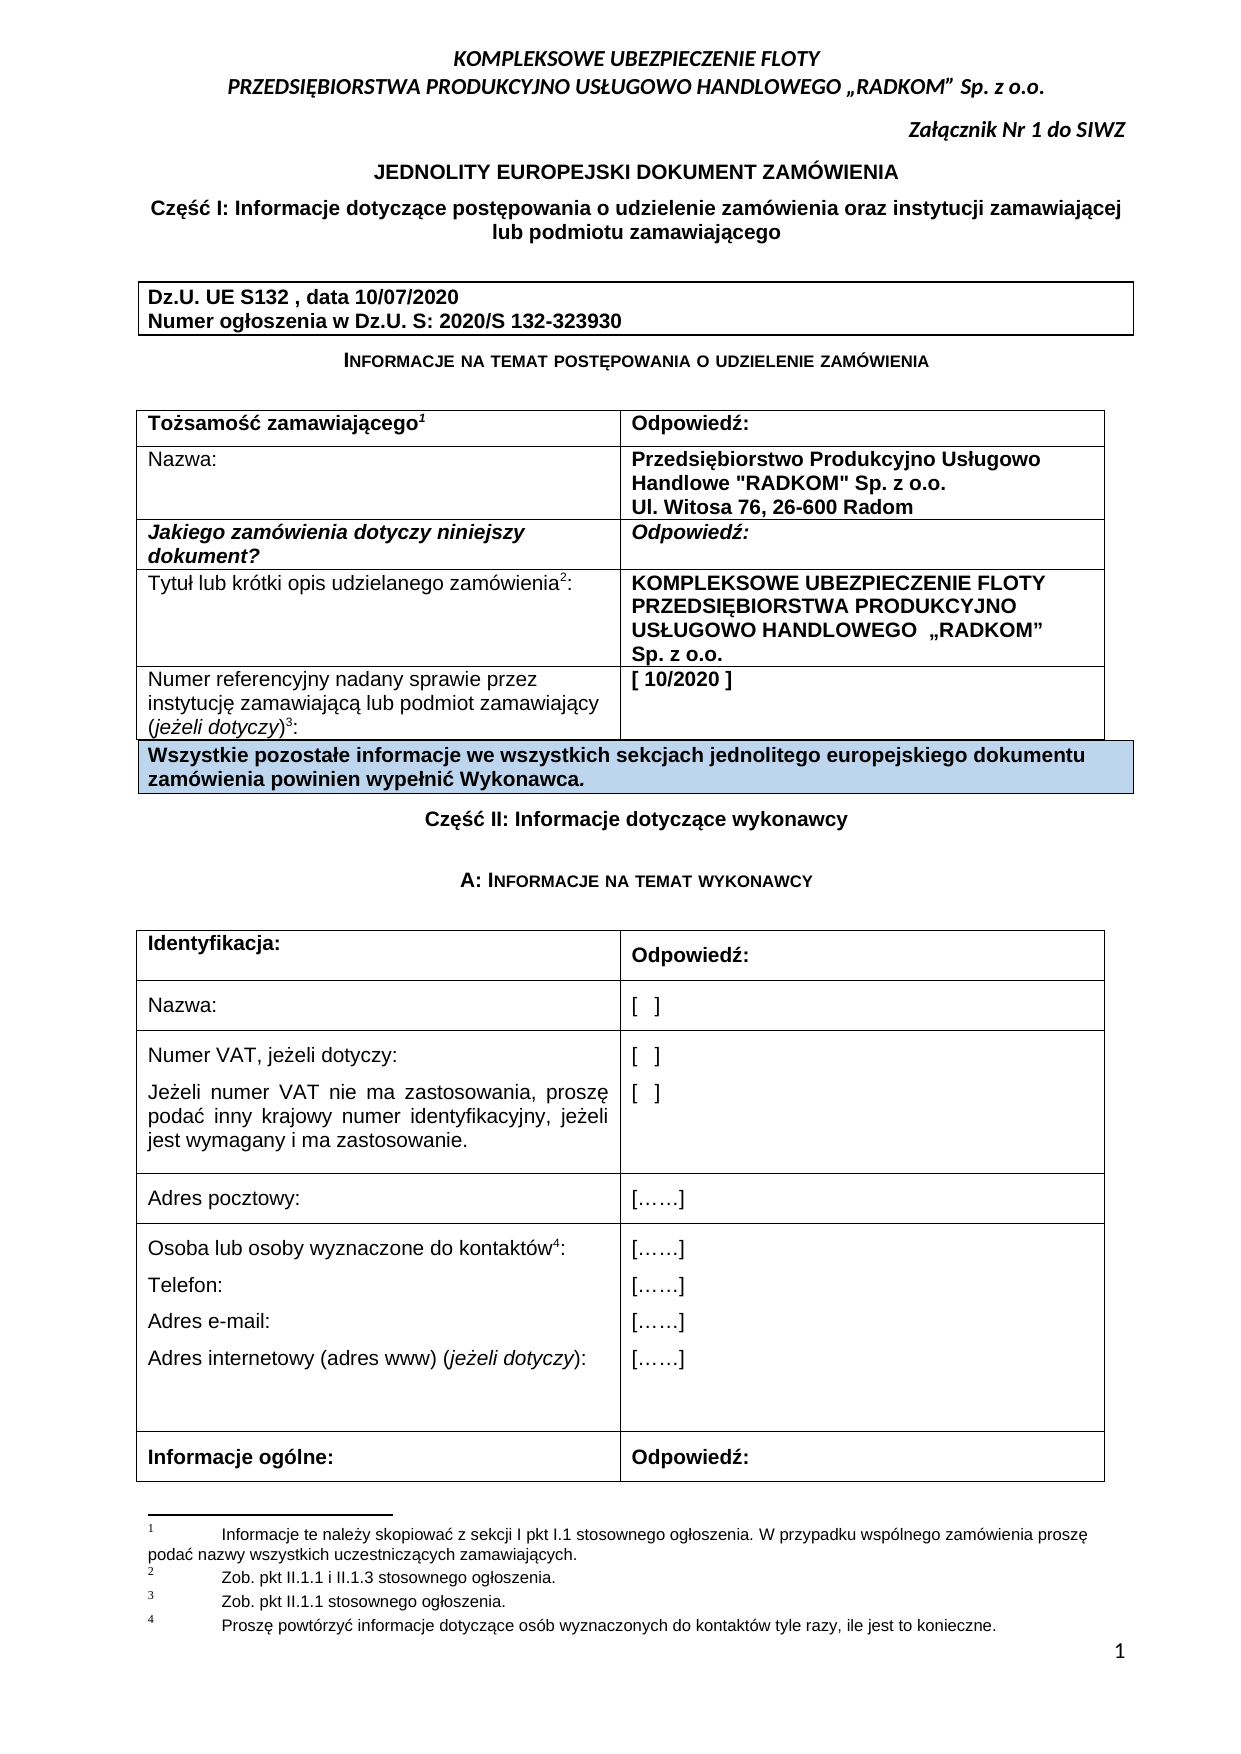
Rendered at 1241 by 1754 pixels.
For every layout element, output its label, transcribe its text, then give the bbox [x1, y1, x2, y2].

text Numer ogłoszenia w Dz.U. S: 2020/S 132-323930 [139, 305, 1133, 334]
table_cell [……] [……] [……] [……] [621, 1224, 1104, 1431]
title Część I: Informacje dotyczące postępowania o udzielenie zamówienia oraz instytucji zamawiającej lub podmiotu zamawiającego [148, 196, 1125, 244]
table_cell Numer VAT, jeżeli dotyczy: Jeżeli numer VAT nie ma zastosowania, proszę podać inny krajowy numer identyfikacyjny, jeżeli jest wymagany i ma zastosowanie. [137, 1031, 620, 1173]
table_cell KOMPLEKSOWE UBEZPIECZENIE FLOTY PRZEDSIĘBIORSTWA PRODUKCYJNO USŁUGOWO HANDLOWEGO „RADKOM” Sp. z o.o. [621, 570, 1104, 666]
table_cell Tytuł lub krótki opis udzielanego zamówienia: [137, 570, 620, 666]
table_header Tożsamość zamawiającego [137, 411, 620, 446]
text Dz.U. UE S132 , data 10/07/2020 [139, 283, 1133, 305]
table_cell [ 10/2020 ] [621, 667, 1104, 739]
text Wszystkie pozostałe informacje we wszystkich sekcjach jednolitego europejskiego dokumentu zamówienia powinien wypełnić Wykonawca. [139, 741, 1133, 793]
table_cell Osoba lub osoby wyznaczone do kontaktów: Telefon: Adres e-mail: Adres internetowy (adres www) (jeżeli dotyczy): [137, 1224, 620, 1431]
table_cell Odpowiedź: [621, 520, 1104, 569]
title Informacje na temat postępowania o udzielenie zamówienia [148, 348, 1125, 372]
table_cell Odpowiedź: [621, 1432, 1104, 1481]
table_cell Nazwa: [137, 981, 620, 1030]
table_cell [……] [621, 1174, 1104, 1223]
table_cell Jakiego zamówienia dotyczy niniejszy dokument? [137, 520, 620, 569]
table_cell Nazwa: [137, 447, 620, 519]
table_header Odpowiedź: [621, 931, 1104, 980]
table_cell Przedsiębiorstwo Produkcyjno Usługowo Handlowe "RADKOM" Sp. z o.o. Ul. Witosa 76, 26-600 Radom [621, 447, 1104, 519]
text jednolitY europejski dokument zamówienia [148, 159, 1125, 183]
table_header Odpowiedź: [621, 411, 1104, 446]
table_cell [ ] [ ] [621, 1031, 1104, 1173]
text Załącznik Nr 1 do SIWZ [148, 115, 1125, 143]
table_cell Numer referencyjny nadany sprawie przez instytucję zamawiającą lub podmiot zamawiający (jeżeli dotyczy): [137, 667, 620, 739]
table_header Identyfikacja: [137, 931, 620, 980]
title Część II: Informacje dotyczące wykonawcy [148, 807, 1125, 831]
table_cell Informacje ogólne: [137, 1432, 620, 1481]
title A: Informacje na temat wykonawcy [148, 868, 1125, 892]
table_cell Adres pocztowy: [137, 1174, 620, 1223]
table_cell [ ] [621, 981, 1104, 1030]
